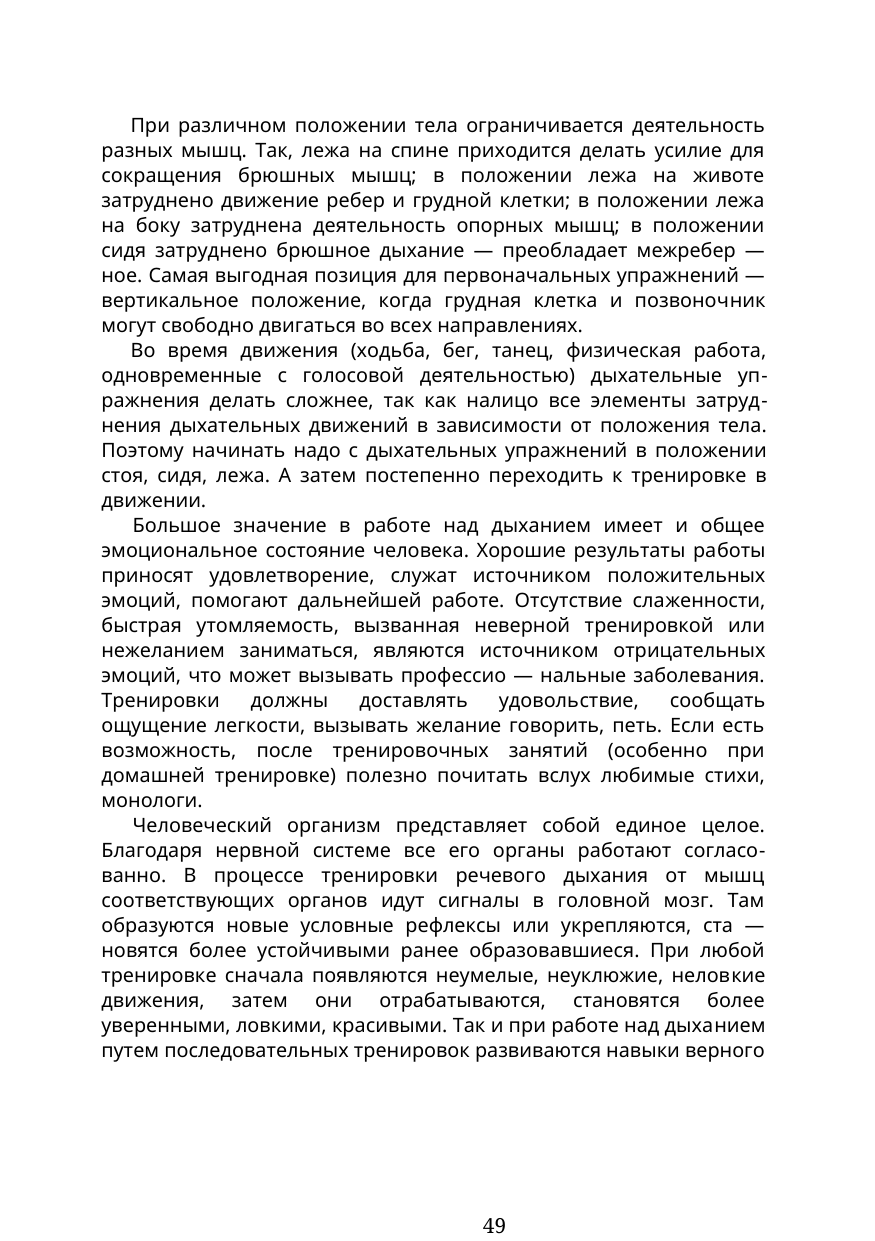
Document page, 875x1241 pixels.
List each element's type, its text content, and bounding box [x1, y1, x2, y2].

text При различном положении тела ограничивается деятельность разных мышц. Так, лежа на спине приходится делать усилие для сокращения брюшных мышц; в положении лежа на животе затруднено движение ребер и грудной клетки; в положении лежа на боку затруднена деятельность опорных мышц; в положении сидя затруднено брюшное дыхание — преобладает межребер — ное. Самая выгодная позиция для первоначальных упражнений — вертикальное положение, когда грудная клетка и позвоночник могут свободно двигаться во всех направлениях. [101, 113, 765, 338]
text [101, 813, 765, 1063]
text Во время движения (ходьба, бег, танец, физическая работа, одновременные с голосовой деятельностью) дыхательные упражнения делать сложнее, так как налицо все элементы затруднения дыхательных движений в зависимости от положения тела. Поэтому начинать надо с дыхательных упражнений в положении стоя, сидя, лежа. А затем постепенно переходить к тренировке в движении. [101, 338, 767, 513]
text Большое значение в работе над дыханием имеет и общее эмоциональное состояние человека. Хорошие результаты работы приносят удовлетворение, служат источником положительных эмоций, помогают дальнейшей работе. Отсутствие слаженности, быстрая утомляемость, вызванная неверной тренировкой или нежеланием заниматься, являются источником отрицательных эмоций, что может вызывать профессио — нальные заболевания. Тренировки должны доставлять удовольствие, сообщать ощущение легкости, вызывать желание говорить, петь. Если есть возможность, после тренировочных занятий (особенно при домашней тренировке) полезно почитать вслух любимые стихи, монологи. [101, 513, 765, 813]
